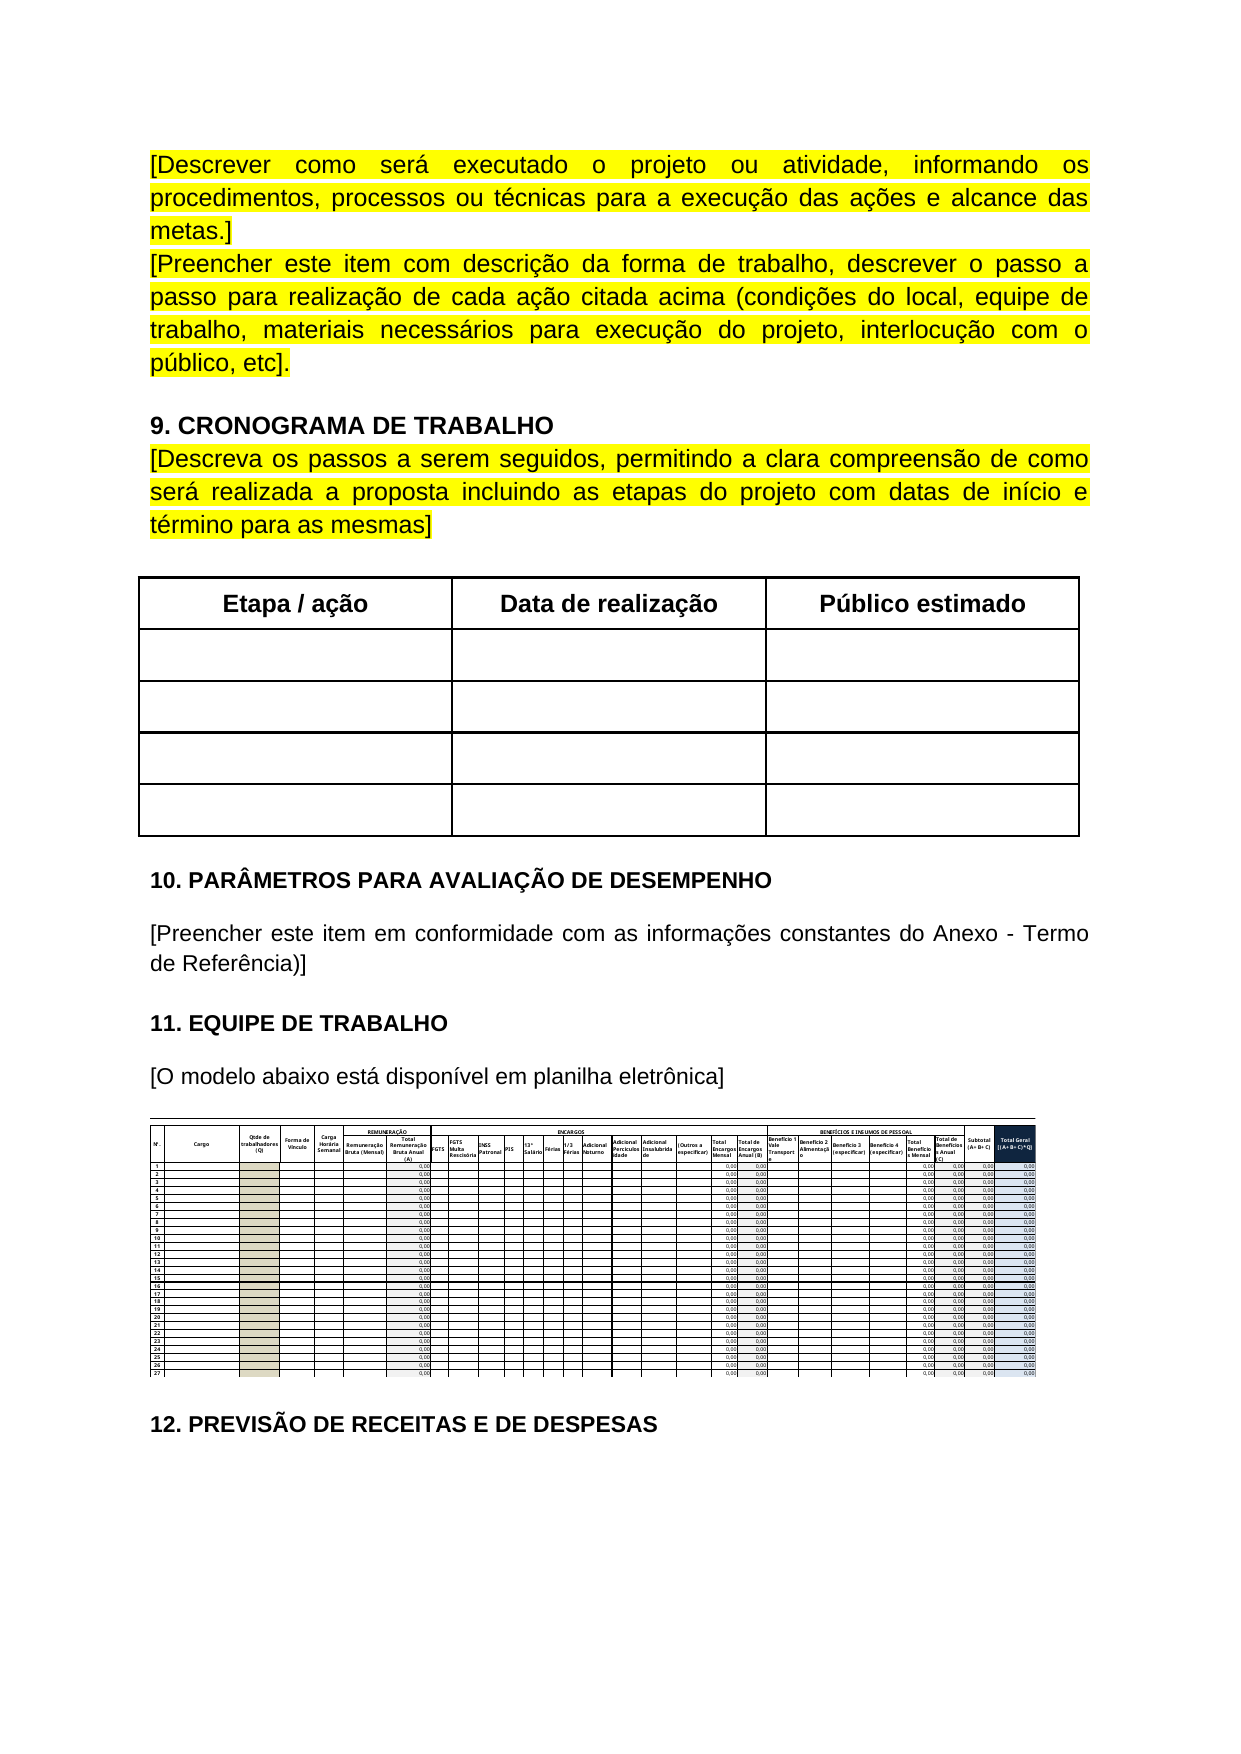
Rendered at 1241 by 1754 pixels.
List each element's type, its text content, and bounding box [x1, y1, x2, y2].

table_cell [767, 682, 1078, 731]
table_cell [453, 630, 765, 680]
table_cell [453, 785, 765, 835]
table_cell [767, 785, 1078, 835]
table_cell [140, 682, 451, 731]
text 12. PREVISÃO DE RECEITAS E DE DESPESAS [150, 1411, 1090, 1438]
table_header Público estimado [767, 579, 1078, 628]
text 9. CRONOGRAMA DE TRABALHO [150, 411, 1090, 440]
table_cell [140, 630, 451, 680]
table_cell [140, 785, 451, 835]
text [Preencher este item com descrição da forma de trabalho, descrever o passo a passo para realização de cada ação citada acima (condições do local, equipe de trabalho, materiais necessários para execução do projeto, interlocução com o público, etc]. [150, 344, 1090, 377]
table_header Etapa / ação [140, 579, 451, 628]
text [Descreva os passos a serem seguidos, permitindo a clara compreensão de como será realizada a proposta incluindo as etapas do projeto com datas de início e término para as mesmas] [150, 506, 1090, 539]
table_cell [767, 734, 1078, 783]
table_cell [767, 630, 1078, 680]
text [O modelo abaixo está disponível em planilha eletrônica] [150, 1063, 1090, 1089]
table_header Data de realização [453, 579, 765, 628]
list 10. PARÂMETROS PARA AVALIAÇÃO DE DESEMPENHO [150, 867, 1090, 893]
list 11. EQUIPE DE TRABALHO [150, 1010, 1090, 1037]
text [Descrever como será executado o projeto ou atividade, informando os procedimentos, processos ou técnicas para a execução das ações e alcance das metas.] [150, 212, 1090, 245]
text [Preencher este item em conformidade com as informações constantes do Anexo - Termo de Referência)] [150, 920, 1090, 976]
table_cell [140, 734, 451, 783]
table_cell [453, 734, 765, 783]
table_cell [453, 682, 765, 731]
